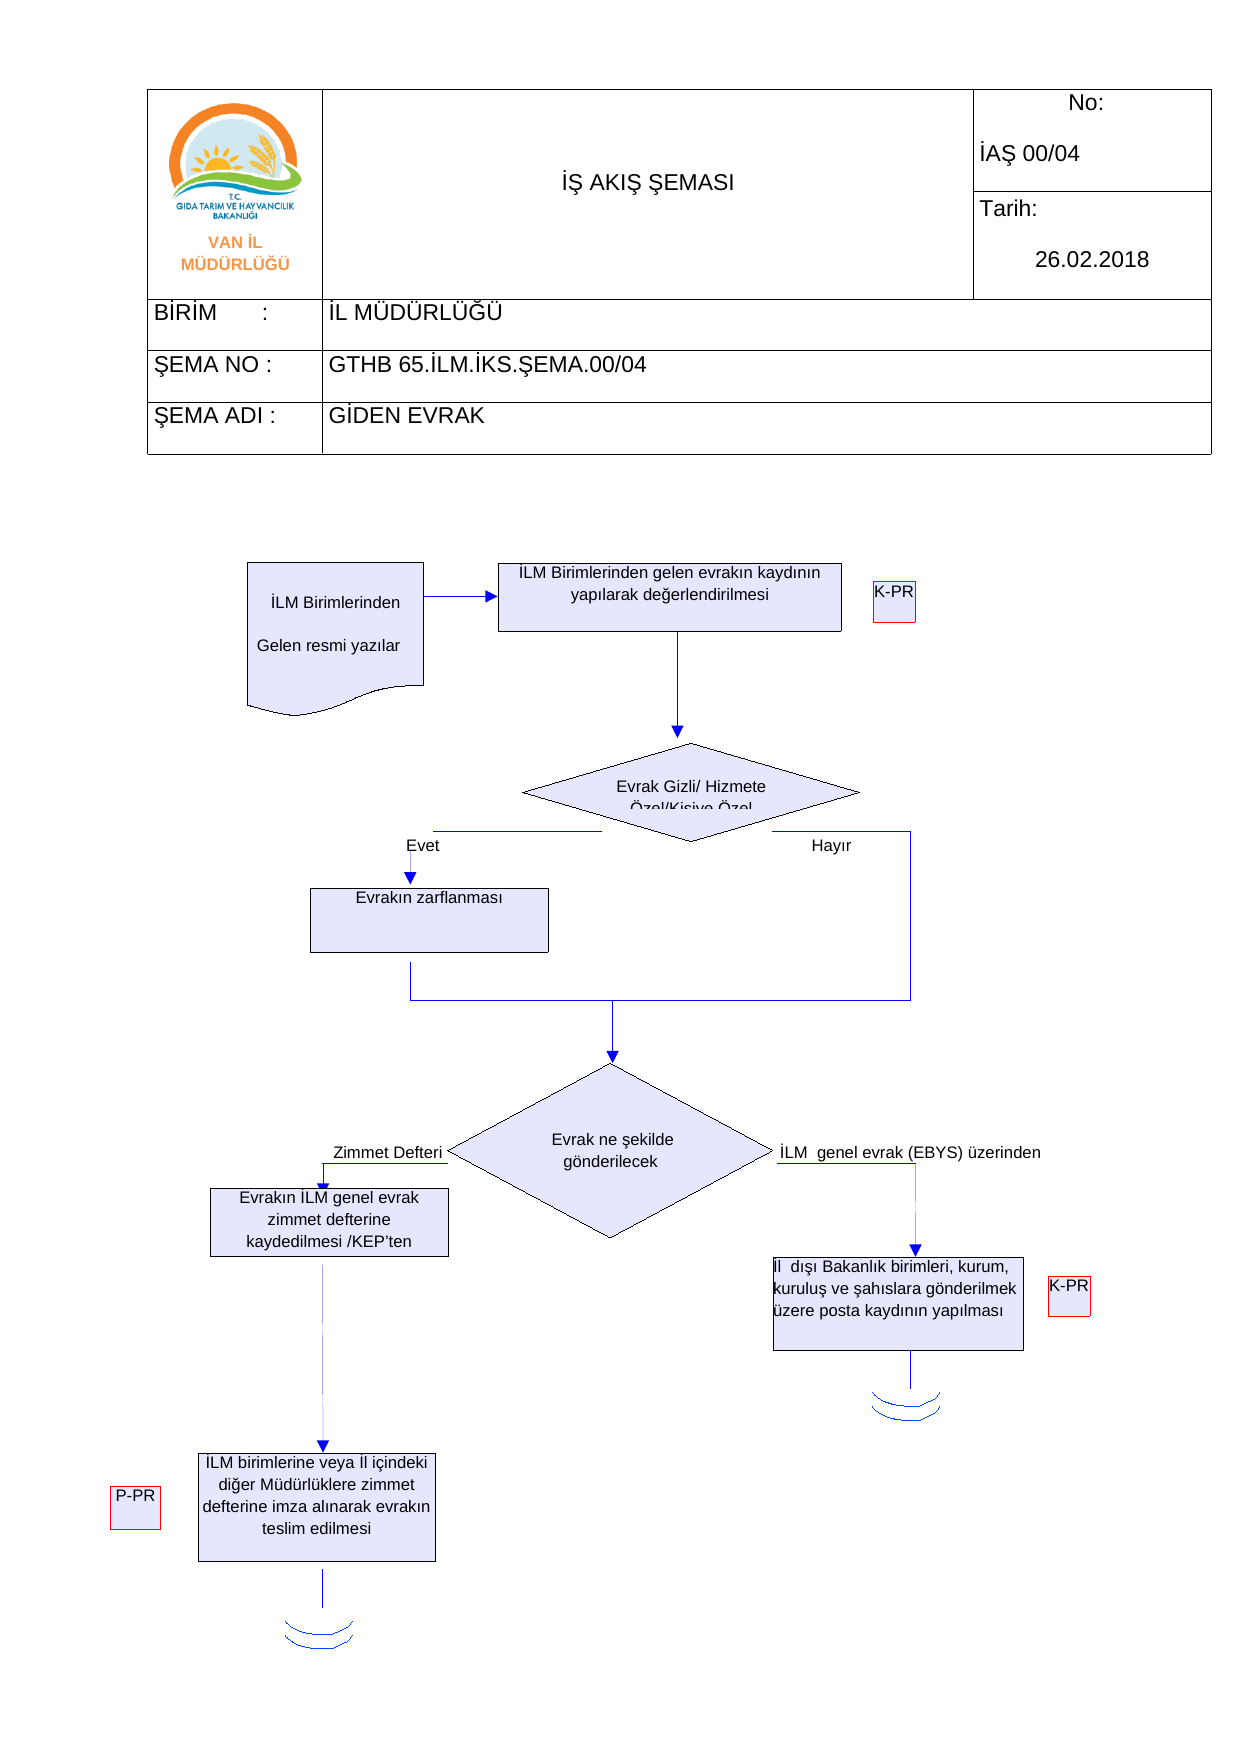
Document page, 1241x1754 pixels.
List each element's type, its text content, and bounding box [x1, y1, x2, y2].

table_cell BİRİM : [148, 300, 322, 350]
text Evet Hayır [148, 805, 1092, 1119]
table_cell GİDEN EVRAK [323, 403, 1211, 453]
text Zimmet Defteri İLM genel evrak (EBYS) üzerinden [148, 1143, 1092, 1447]
table_cell ŞEMA ADI : [148, 403, 322, 453]
table_cell ŞEMA NO : [148, 351, 322, 402]
table_cell İL MÜDÜRLÜĞÜ [323, 300, 1211, 350]
table_cell Tarih: 26.02.2018 [974, 192, 1211, 299]
table_cell GTHB 65.İLM.İKS.ŞEMA.00/04 [323, 351, 1211, 402]
picture [161, 89, 310, 233]
table_header No: İAŞ 00/04 [974, 90, 1211, 191]
table_header VAN İL MÜDÜRLÜĞÜ [148, 90, 322, 299]
table_header İŞ AKIŞ ŞEMASI [323, 90, 973, 299]
